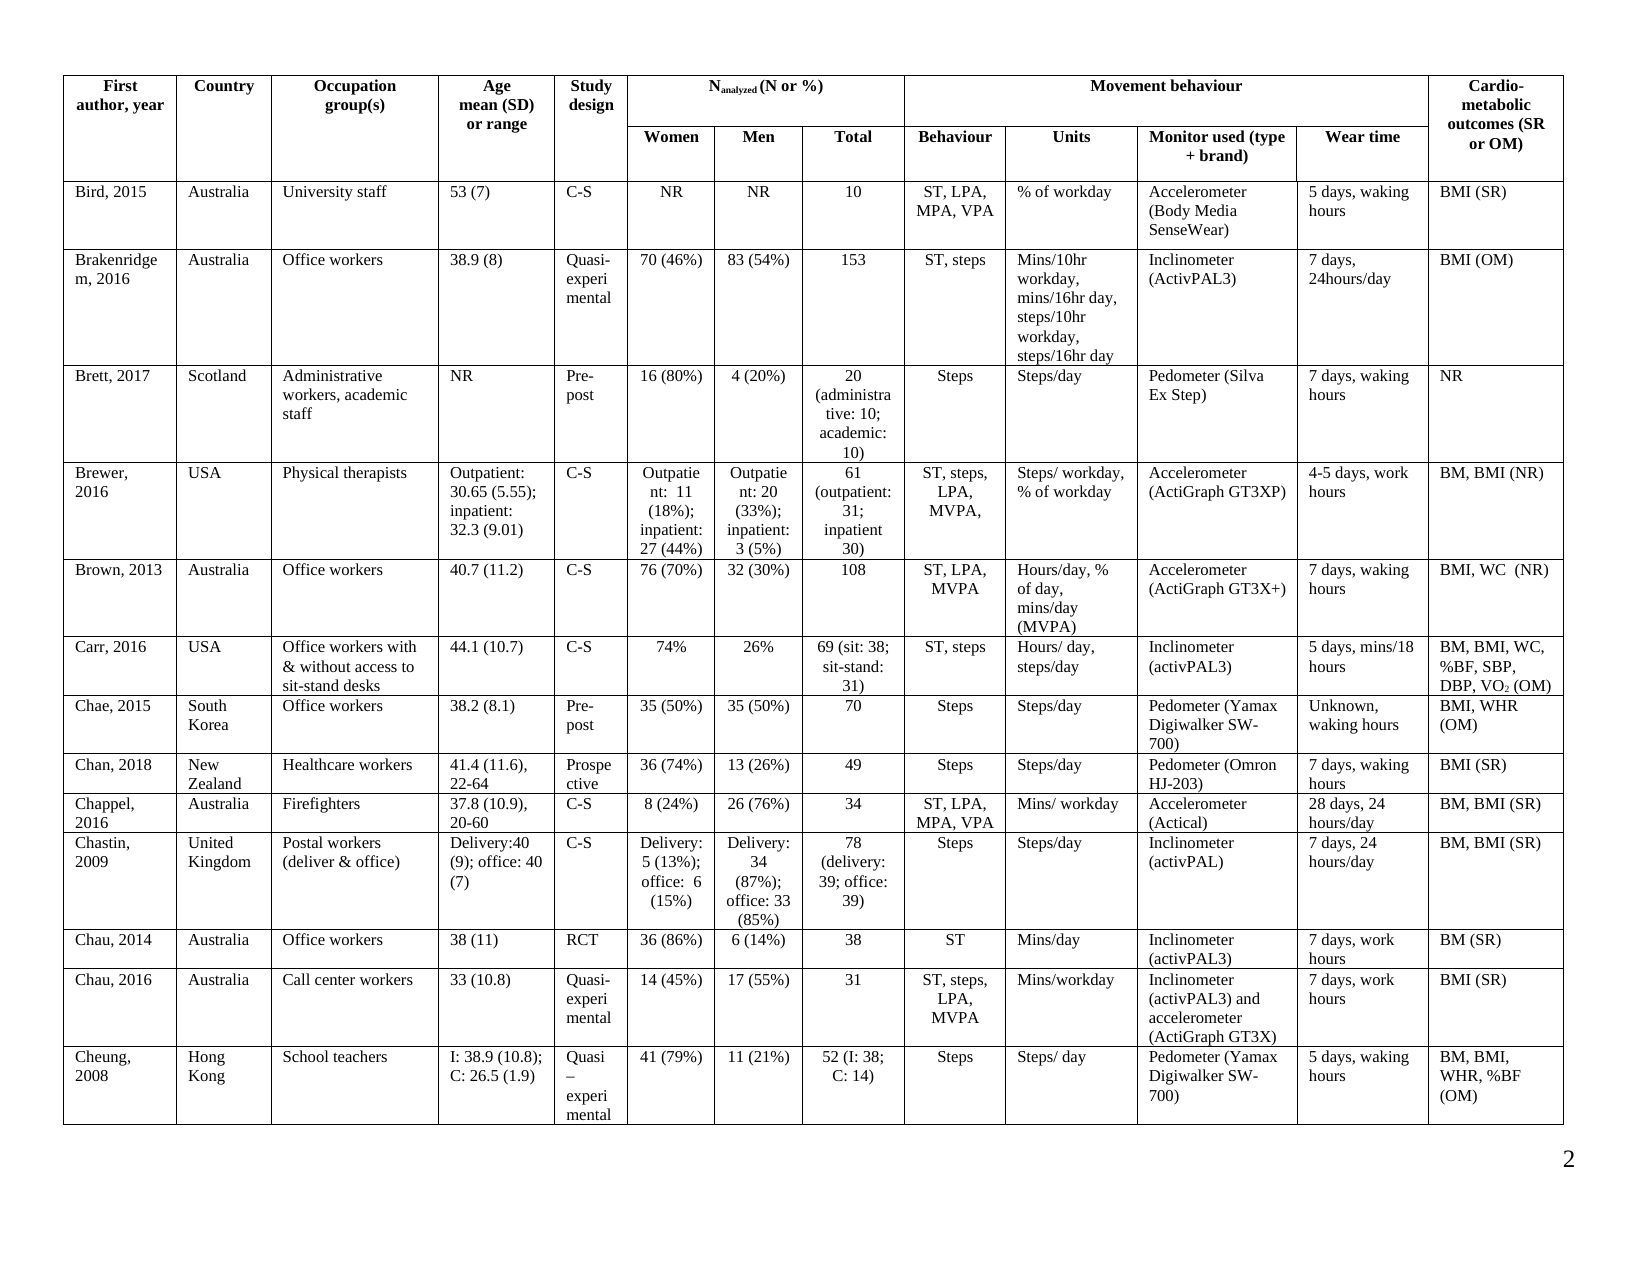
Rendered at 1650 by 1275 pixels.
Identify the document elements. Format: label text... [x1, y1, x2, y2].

table_cell Office workers [272, 560, 438, 636]
table_cell 41 (79%) [628, 1047, 714, 1124]
table_cell Accelerometer (Body Media SenseWear) [1138, 182, 1297, 249]
table_cell Steps [905, 754, 1005, 793]
table_cell 26% [715, 637, 802, 695]
table_cell C-S [555, 833, 627, 929]
table_cell 7 days, 24hours/day [1298, 250, 1428, 365]
table_cell 38 [803, 930, 904, 968]
table_header Cardio-metabolic outcomes (SR or OM) [1429, 76, 1563, 181]
table_cell Healthcare workers [272, 754, 438, 793]
table_cell 7 days, work hours [1298, 930, 1428, 968]
table_cell Delivery: 5 (13%); office: 6 (15%) [628, 833, 714, 929]
table_cell 52 (I: 38; C: 14) [803, 1047, 904, 1124]
table_cell Pedometer (Silva Ex Step) [1138, 366, 1297, 462]
table_cell Women [628, 127, 714, 181]
table_cell 26 (76%) [715, 794, 802, 832]
table_cell C-S [555, 463, 627, 558]
table_cell Firefighters [272, 794, 438, 832]
table_cell 35 (50%) [715, 696, 802, 753]
table_cell Quasi-experimental [555, 250, 627, 365]
table_cell 17 (55%) [715, 969, 802, 1046]
table_cell Inclinometer (activPAL3) [1138, 637, 1297, 695]
table_cell Delivery: 34 (87%); office: 33 (85%) [715, 833, 802, 929]
table_cell Steps [905, 696, 1005, 753]
table_cell Brakenridgem, 2016 [64, 250, 176, 365]
table_cell Monitor used (type + brand) [1138, 127, 1296, 181]
table_cell Mins/workday [1006, 969, 1137, 1046]
table_cell USA [177, 463, 271, 558]
table_cell Hong Kong [177, 1047, 271, 1124]
table_cell Australia [177, 794, 271, 832]
table_cell Physical therapists [272, 463, 438, 558]
table_cell Steps/ workday, % of workday [1006, 463, 1137, 558]
table_cell ST, steps, LPA, MVPA, [905, 463, 1005, 558]
table_cell Hours/day, % of day, mins/day (MVPA) [1006, 560, 1137, 636]
table_cell New Zealand [177, 754, 271, 793]
table_cell 40.7 (11.2) [439, 560, 554, 636]
table_cell 69 (sit: 38; sit-stand: 31) [803, 637, 904, 695]
table_cell 36 (74%) [628, 754, 714, 793]
table_cell 41.4 (11.6), 22-64 [439, 754, 554, 793]
table_header Country [177, 76, 271, 181]
table_cell Chae, 2015 [64, 696, 176, 753]
table_cell 7 days, waking hours [1298, 366, 1428, 462]
table_cell Scotland [177, 366, 271, 462]
table_cell Outpatient: 30.65 (5.55); inpatient: 32.3 (9.01) [439, 463, 554, 558]
table_cell Hours/ day, steps/day [1006, 637, 1137, 695]
table_cell Inclinometer (activPAL) [1138, 833, 1297, 929]
table_cell BMI (SR) [1429, 754, 1563, 793]
table_cell 38.9 (8) [439, 250, 554, 365]
table_header Age mean (SD) or range [439, 76, 554, 181]
table_cell Men [715, 127, 802, 181]
table_cell Australia [177, 182, 271, 249]
table_cell Outpatient: 20 (33%); inpatient: 3 (5%) [715, 463, 802, 558]
table_header Movement behaviour [905, 76, 1428, 126]
table_cell Steps [905, 366, 1005, 462]
table_cell Steps/day [1006, 696, 1137, 753]
table_cell NR [439, 366, 554, 462]
table_cell Pedometer (Yamax Digiwalker SW-700) [1138, 1047, 1297, 1124]
table_cell 37.8 (10.9), 20-60 [439, 794, 554, 832]
table_cell 20 (administrative: 10; academic: 10) [803, 366, 904, 462]
table_cell Mins/10hr workday, mins/16hr day, steps/10hr workday, steps/16hr day [1006, 250, 1137, 365]
table_cell Chappel, 2016 [64, 794, 176, 832]
table_cell 61 (outpatient: 31; inpatient 30) [803, 463, 904, 558]
table_cell BMI, WHR (OM) [1429, 696, 1563, 753]
table_cell United Kingdom [177, 833, 271, 929]
table_cell RCT [555, 930, 627, 968]
table_cell 70 [803, 696, 904, 753]
table_cell ST, steps, LPA, MVPA [905, 969, 1005, 1046]
table_cell Total [803, 127, 904, 181]
table_cell Inclinometer (ActivPAL3) [1138, 250, 1297, 365]
table_cell Office workers with & without access to sit-stand desks [272, 637, 438, 695]
table_cell 38.2 (8.1) [439, 696, 554, 753]
table_cell Delivery:40 (9); office: 40 (7) [439, 833, 554, 929]
table_cell 34 [803, 794, 904, 832]
table_cell Office workers [272, 696, 438, 753]
table_cell Steps/day [1006, 754, 1137, 793]
table_cell 16 (80%) [628, 366, 714, 462]
table_cell Inclinometer (activPAL3) and accelerometer (ActiGraph GT3X) [1138, 969, 1297, 1046]
table_cell 70 (46%) [628, 250, 714, 365]
table_cell Quasi – experimental [555, 1047, 627, 1124]
table_cell USA [177, 637, 271, 695]
table_cell BMI (OM) [1429, 250, 1563, 365]
table_cell Pre-post [555, 696, 627, 753]
table_cell 5 days, mins/18 hours [1298, 637, 1428, 695]
table_cell Chau, 2016 [64, 969, 176, 1046]
table_cell Australia [177, 250, 271, 365]
table_cell Steps/day [1006, 366, 1137, 462]
table_cell 5 days, waking hours [1298, 1047, 1428, 1124]
table_cell BM, BMI (NR) [1429, 463, 1563, 558]
table_cell 35 (50%) [628, 696, 714, 753]
table_cell Unknown, waking hours [1298, 696, 1428, 753]
table_cell NR [1429, 366, 1563, 462]
table_cell ST [905, 930, 1005, 968]
table_cell C-S [555, 182, 627, 249]
table_cell Office workers [272, 930, 438, 968]
table_cell Cheung, 2008 [64, 1047, 176, 1124]
table_cell 153 [803, 250, 904, 365]
table_cell 32 (30%) [715, 560, 802, 636]
table_cell C-S [555, 794, 627, 832]
table_header Occupation group(s) [272, 76, 438, 181]
table_cell Steps/day [1006, 833, 1137, 929]
table_cell BM, BMI, WC, %BF, SBP, DBP, VO2 (OM) [1429, 637, 1563, 695]
table_cell Wear time [1297, 127, 1428, 181]
table_cell % of workday [1006, 182, 1137, 249]
table_cell 53 (7) [439, 182, 554, 249]
table_cell Brett, 2017 [64, 366, 176, 462]
table_cell C-S [555, 637, 627, 695]
table_cell 38 (11) [439, 930, 554, 968]
table_cell 11 (21%) [715, 1047, 802, 1124]
table_cell Brown, 2013 [64, 560, 176, 636]
table_cell 8 (24%) [628, 794, 714, 832]
table_cell Administrative workers, academic staff [272, 366, 438, 462]
table_cell Steps [905, 1047, 1005, 1124]
table_header First author, year [64, 76, 176, 181]
table_cell 44.1 (10.7) [439, 637, 554, 695]
table_cell Call center workers [272, 969, 438, 1046]
table_cell Accelerometer (ActiGraph GT3XP) [1138, 463, 1297, 558]
table_cell Behaviour [905, 127, 1005, 181]
table_cell Australia [177, 560, 271, 636]
table_cell Accelerometer (Actical) [1138, 794, 1297, 832]
table_cell I: 38.9 (10.8); C: 26.5 (1.9) [439, 1047, 554, 1124]
table_cell ST, steps [905, 250, 1005, 365]
table_cell School teachers [272, 1047, 438, 1124]
table_cell Pedometer (Yamax Digiwalker SW-700) [1138, 696, 1297, 753]
table_cell 78 (delivery: 39; office: 39) [803, 833, 904, 929]
table_cell Brewer, 2016 [64, 463, 176, 558]
table_cell Pre-post [555, 366, 627, 462]
table_cell C-S [555, 560, 627, 636]
table_cell 83 (54%) [715, 250, 802, 365]
table_cell BM (SR) [1429, 930, 1563, 968]
table_cell 33 (10.8) [439, 969, 554, 1046]
table_cell 28 days, 24 hours/day [1298, 794, 1428, 832]
table_cell Units [1006, 127, 1137, 181]
table_cell Prospective [555, 754, 627, 793]
table_cell ST, LPA, MPA, VPA [905, 182, 1005, 249]
table_cell Quasi-experimental [555, 969, 627, 1046]
table_cell 7 days, waking hours [1298, 754, 1428, 793]
table_cell NR [628, 182, 714, 249]
table_cell 14 (45%) [628, 969, 714, 1046]
table_cell Inclinometer (activPAL3) [1138, 930, 1297, 968]
table_cell BM, BMI (SR) [1429, 833, 1563, 929]
table_cell Bird, 2015 [64, 182, 176, 249]
table_cell Steps [905, 833, 1005, 929]
table_cell ST, steps [905, 637, 1005, 695]
table_cell BMI (SR) [1429, 969, 1563, 1046]
table_cell Australia [177, 969, 271, 1046]
table_cell Mins/ workday [1006, 794, 1137, 832]
table_cell 4-5 days, work hours [1298, 463, 1428, 558]
table_cell NR [715, 182, 802, 249]
table_cell 7 days, waking hours [1298, 560, 1428, 636]
table_cell BMI, WC (NR) [1429, 560, 1563, 636]
table_cell 5 days, waking hours [1298, 182, 1428, 249]
table_cell South Korea [177, 696, 271, 753]
table_cell Mins/day [1006, 930, 1137, 968]
table_cell 74% [628, 637, 714, 695]
table_cell 4 (20%) [715, 366, 802, 462]
table_header Nanalyzed (N or %) [628, 76, 904, 126]
table_cell ST, LPA, MPA, VPA [905, 794, 1005, 832]
table_cell 13 (26%) [715, 754, 802, 793]
table_cell 7 days, work hours [1298, 969, 1428, 1046]
table_cell Carr, 2016 [64, 637, 176, 695]
table_cell Pedometer (Omron HJ-203) [1138, 754, 1297, 793]
table_cell BMI (SR) [1429, 182, 1563, 249]
table_cell ST, LPA, MVPA [905, 560, 1005, 636]
table_header Study design [555, 76, 627, 181]
table_cell Accelerometer (ActiGraph GT3X+) [1138, 560, 1297, 636]
table_cell 108 [803, 560, 904, 636]
table_cell 49 [803, 754, 904, 793]
table_cell Postal workers (deliver & office) [272, 833, 438, 929]
table_cell Australia [177, 930, 271, 968]
table_cell Chastin, 2009 [64, 833, 176, 929]
table_cell Chau, 2014 [64, 930, 176, 968]
table_cell University staff [272, 182, 438, 249]
table_cell 31 [803, 969, 904, 1046]
table_cell 76 (70%) [628, 560, 714, 636]
table_cell 10 [803, 182, 904, 249]
table_cell Steps/ day [1006, 1047, 1137, 1124]
table_cell 6 (14%) [715, 930, 802, 968]
table_cell Outpatient: 11 (18%); inpatient: 27 (44%) [628, 463, 714, 558]
table_cell 7 days, 24 hours/day [1298, 833, 1428, 929]
table_cell Office workers [272, 250, 438, 365]
table_cell BM, BMI (SR) [1429, 794, 1563, 832]
table_cell 36 (86%) [628, 930, 714, 968]
table_cell BM, BMI, WHR, %BF (OM) [1429, 1047, 1563, 1124]
table_cell Chan, 2018 [64, 754, 176, 793]
